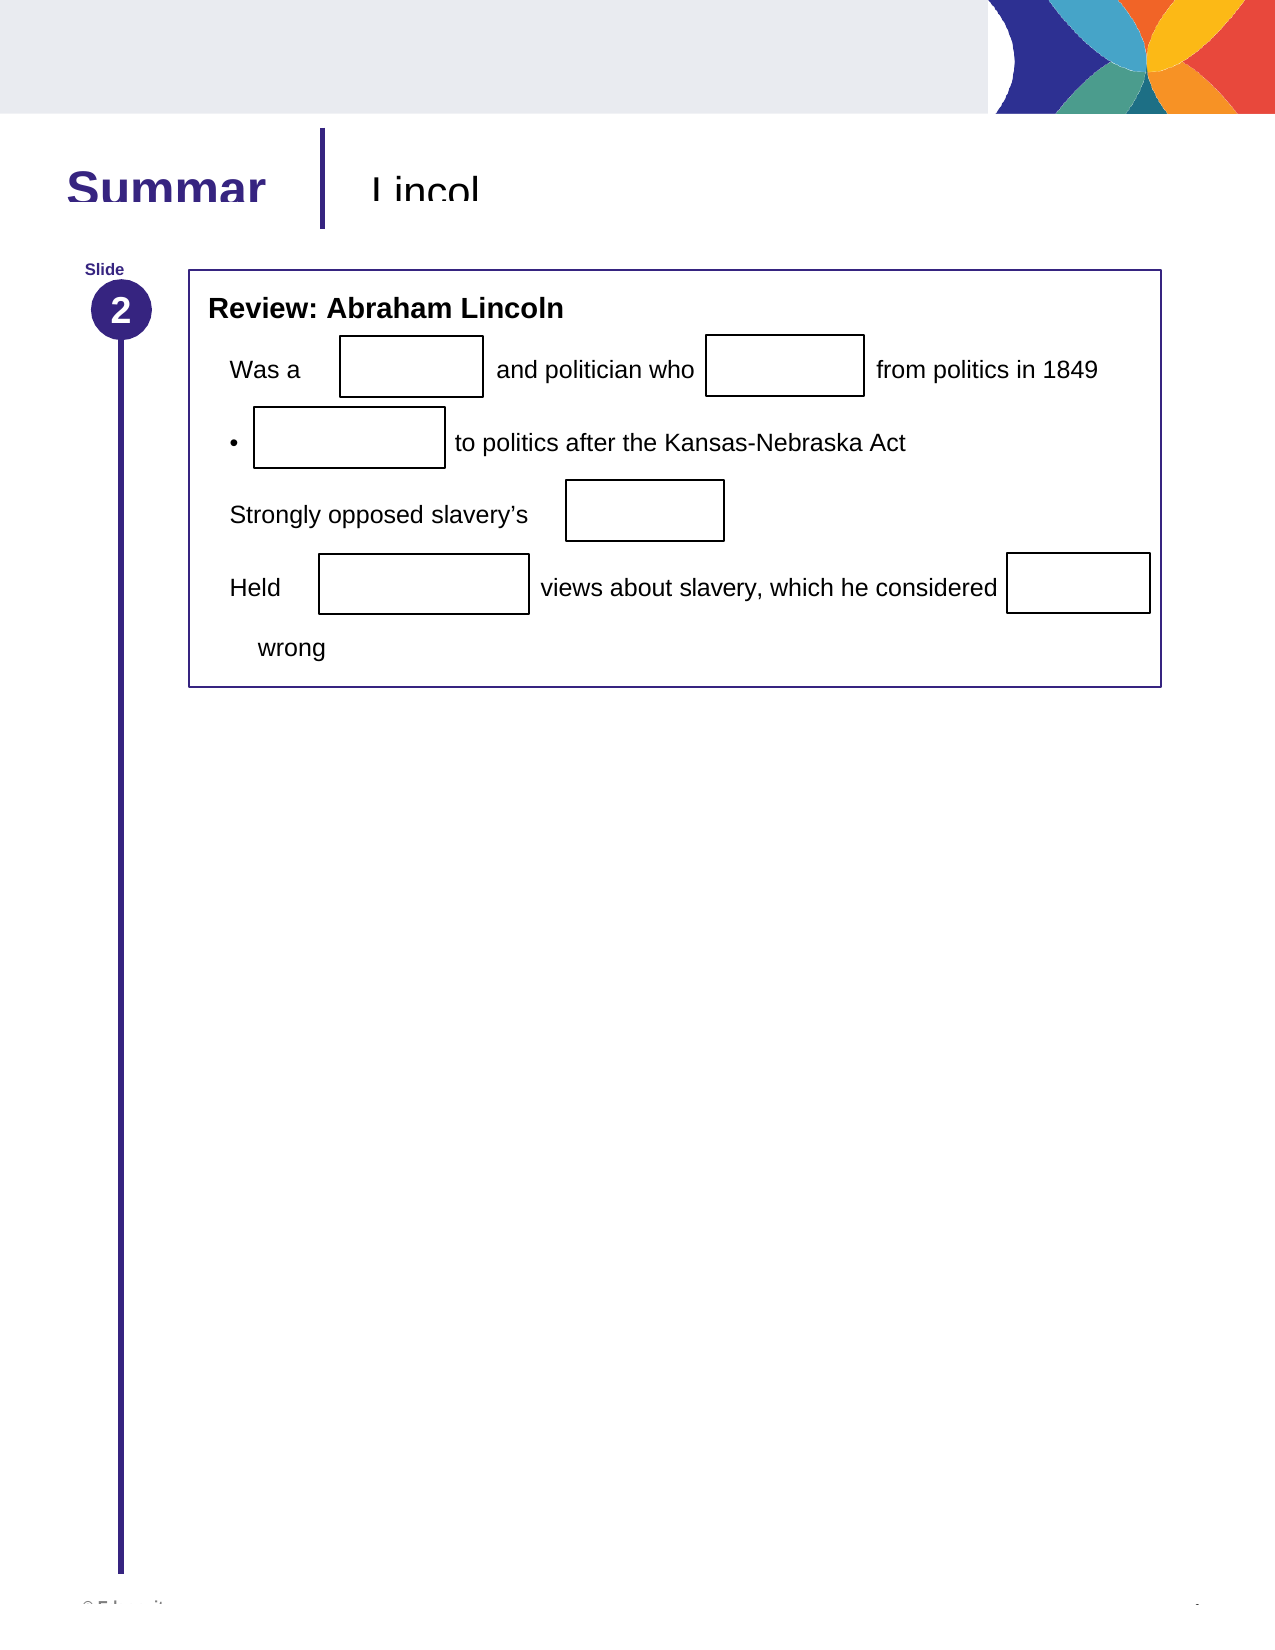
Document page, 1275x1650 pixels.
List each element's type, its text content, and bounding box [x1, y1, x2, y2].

list Slide [84, 259, 1173, 279]
picture [987, 0, 1275, 114]
